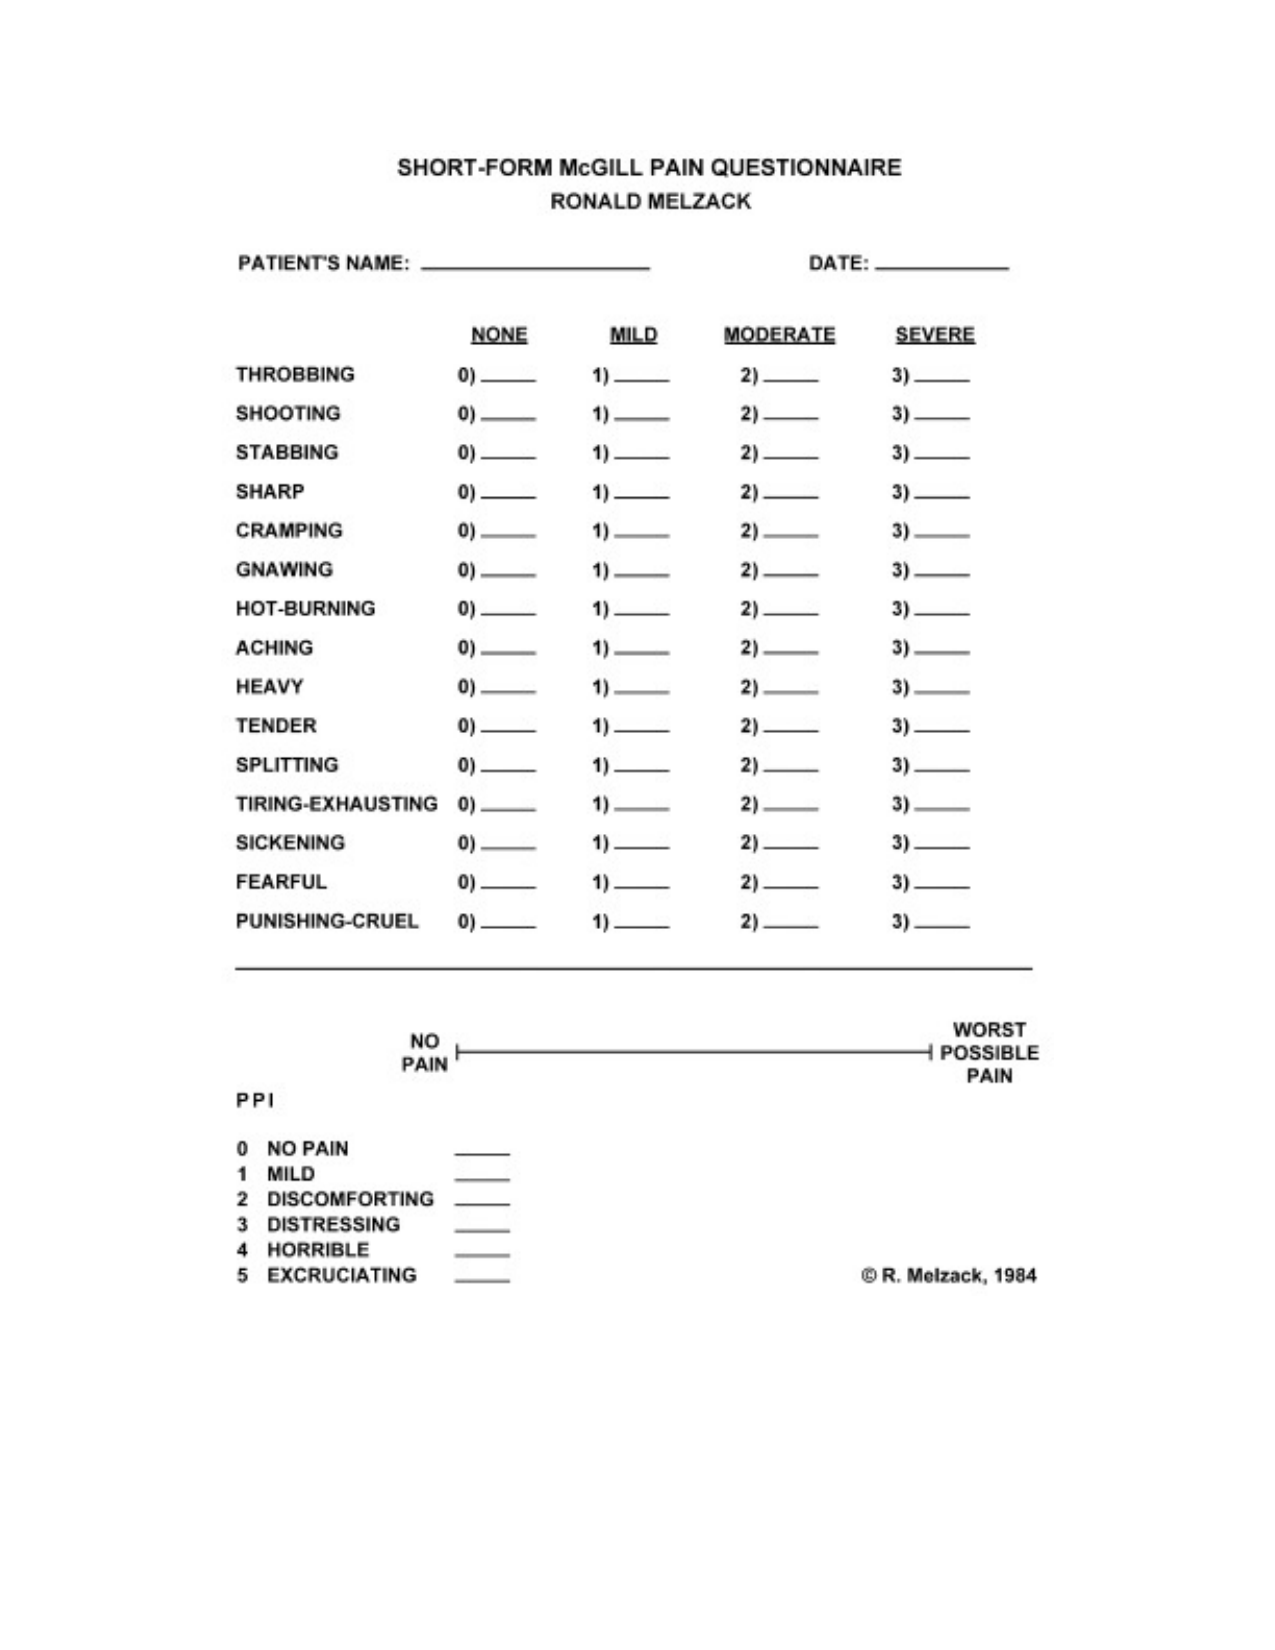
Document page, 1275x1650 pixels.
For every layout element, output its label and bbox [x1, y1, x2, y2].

picture [221, 150, 1054, 1296]
